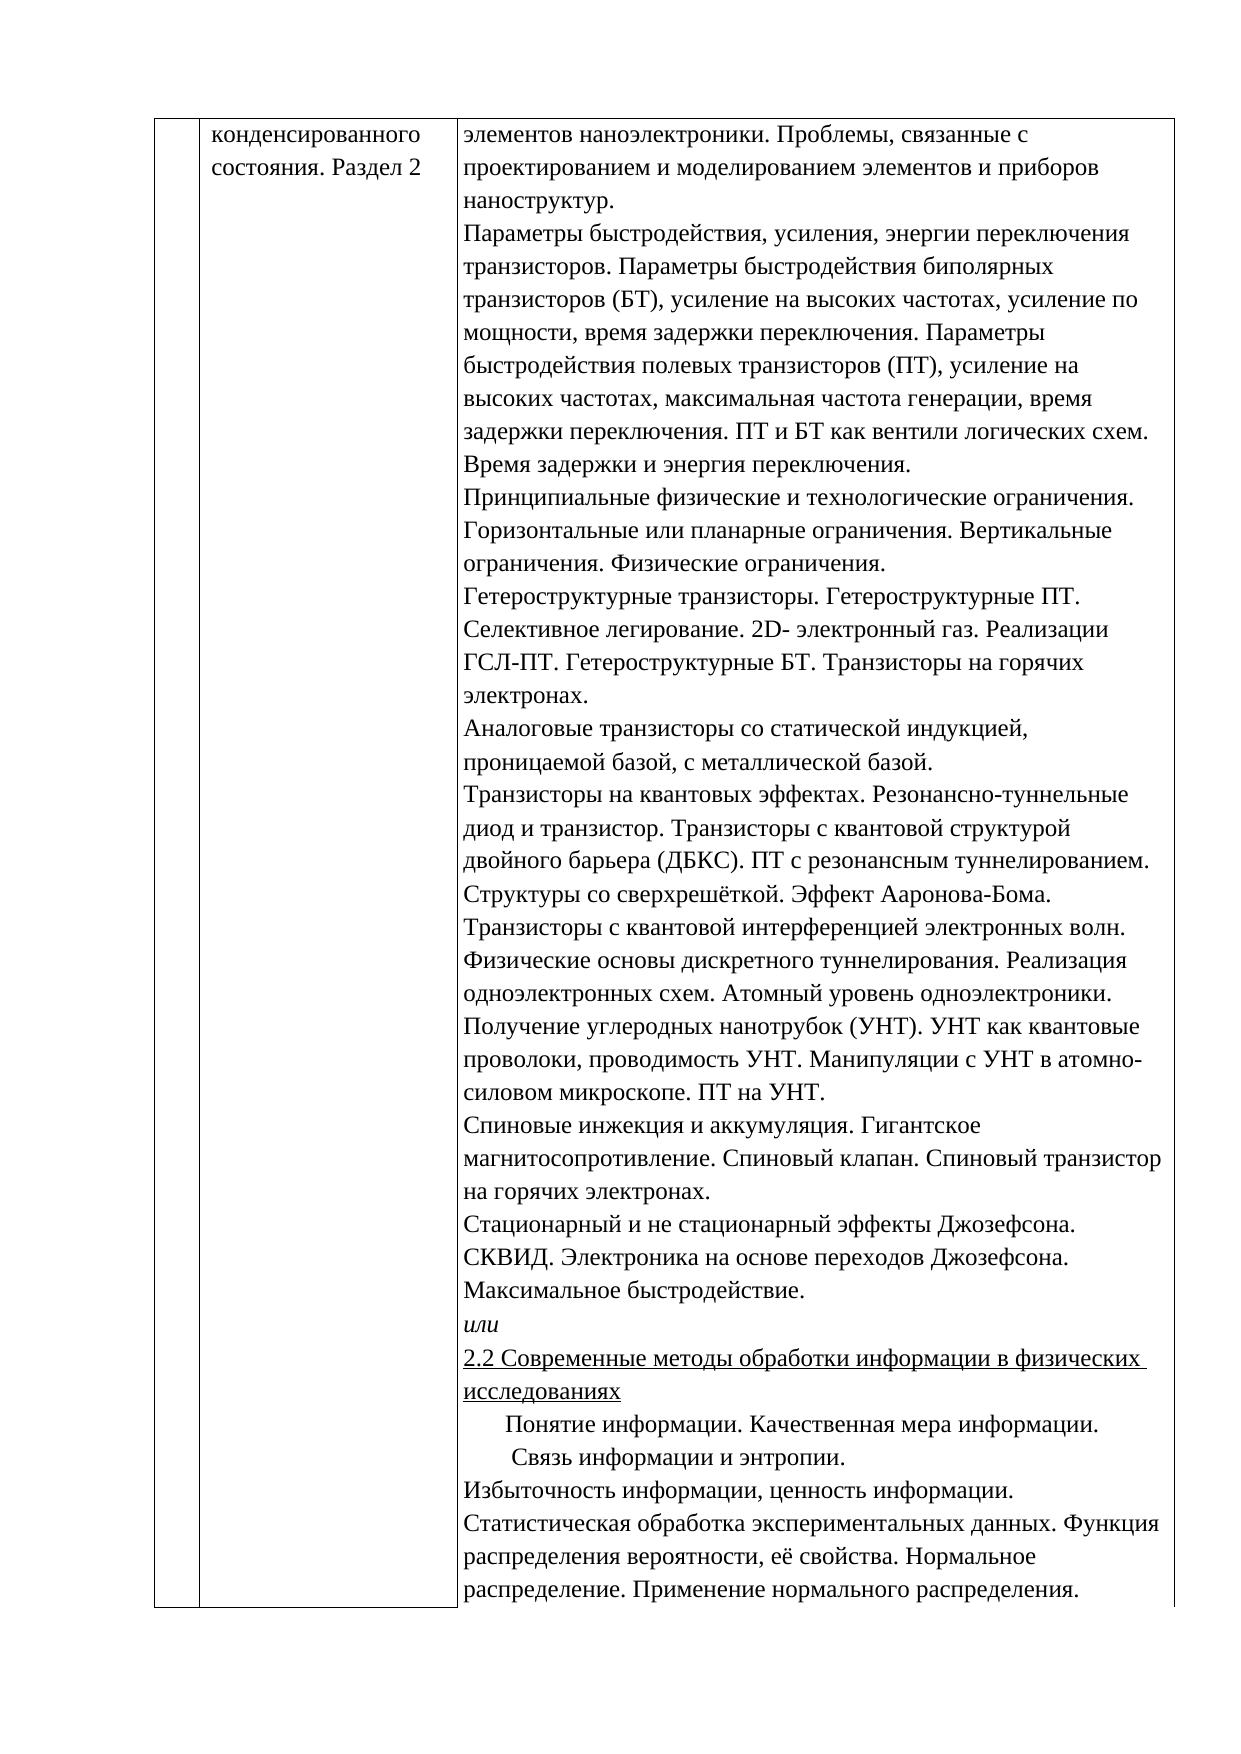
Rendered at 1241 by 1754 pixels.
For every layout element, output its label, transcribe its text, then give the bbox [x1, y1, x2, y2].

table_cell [458, 119, 1174, 1308]
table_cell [458, 1342, 1174, 1607]
table_cell 2 [155, 119, 199, 1607]
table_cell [200, 119, 457, 1607]
table_cell или [458, 1308, 1174, 1342]
